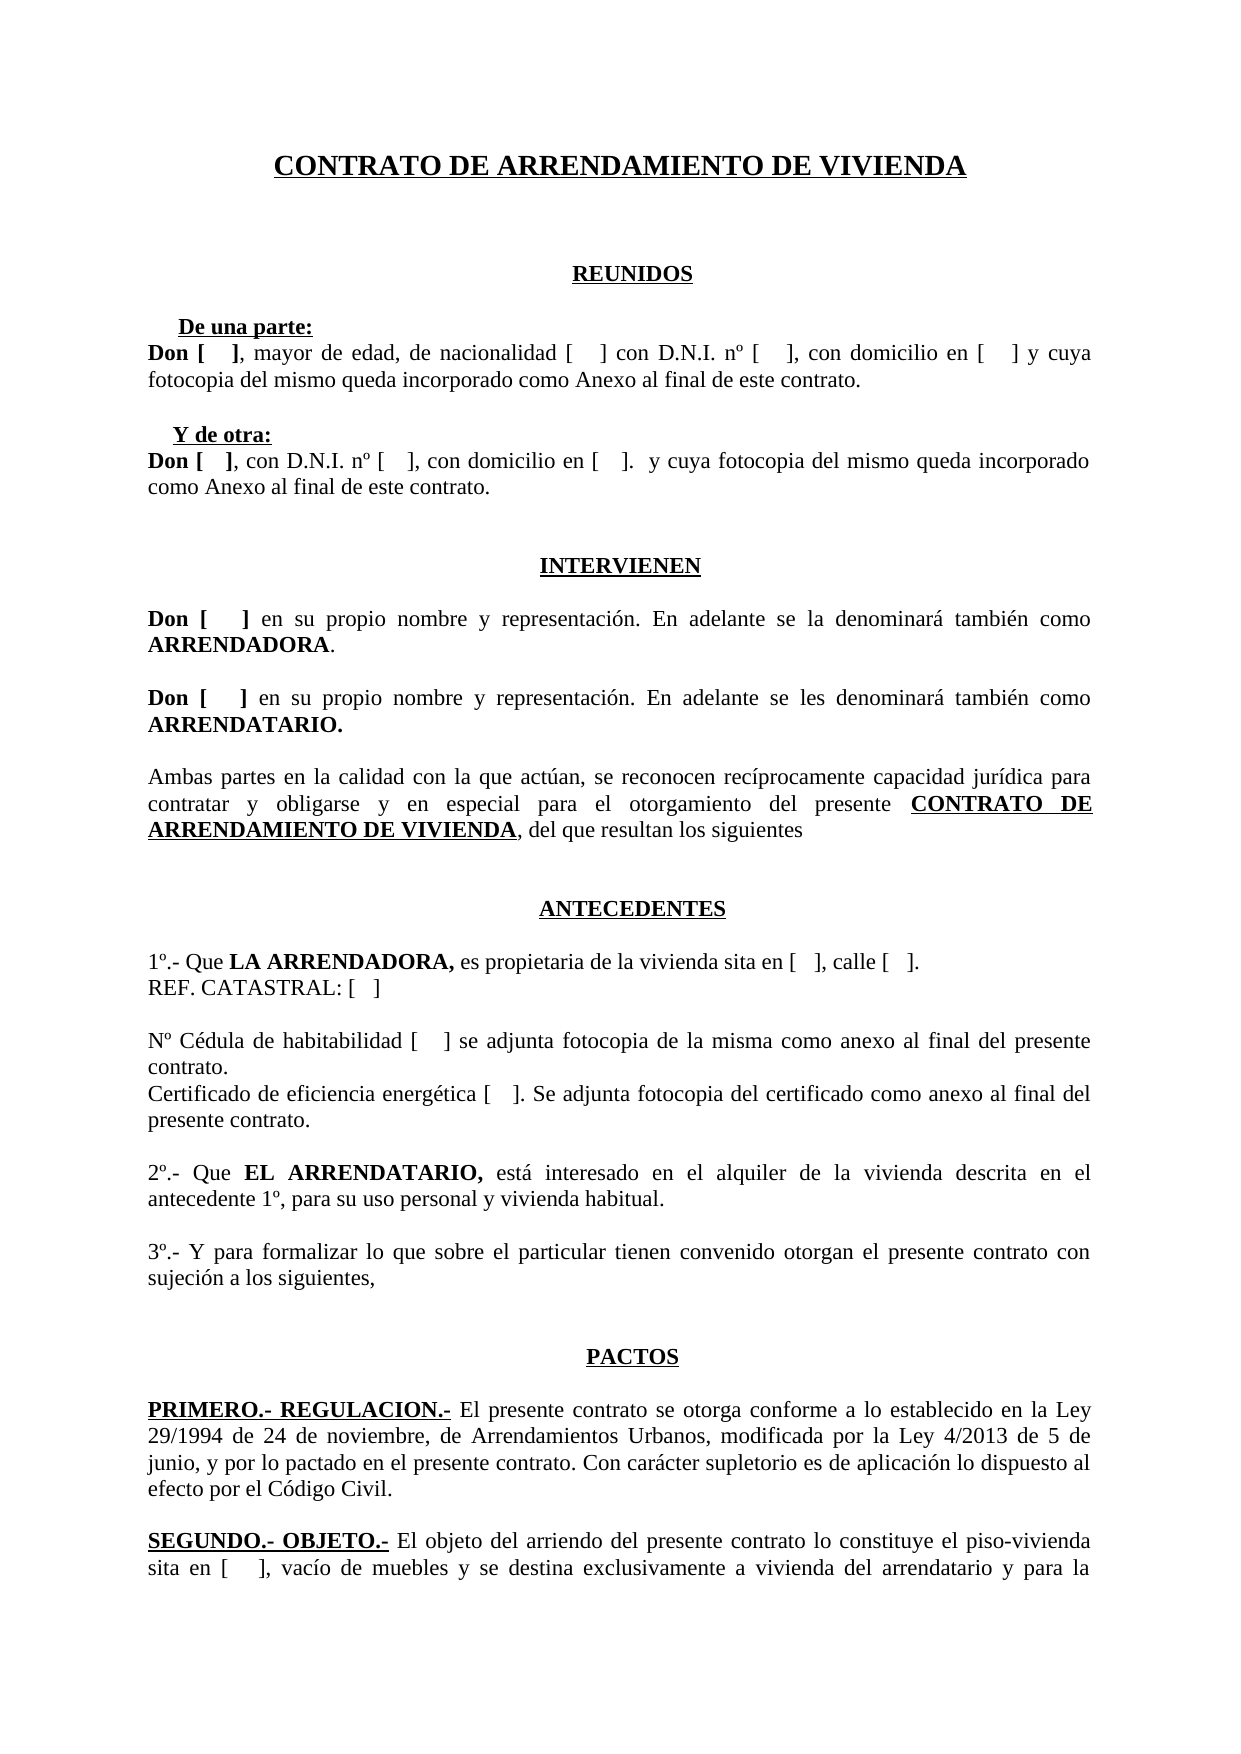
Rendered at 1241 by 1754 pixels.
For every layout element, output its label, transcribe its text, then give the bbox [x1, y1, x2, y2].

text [148, 1528, 1093, 1580]
text Don [ ], mayor de edad, de nacionalidad [ ] con D.N.I. nº [ ], con domicilio en [ ] y cuya fotocopia del mismo queda incorporado como Anexo al final de este contrato. [148, 339, 1093, 392]
text Don [ ] en su propio nombre y representación. En adelante se la denominará también como ARRENDADORA. [148, 605, 1093, 658]
text 1º.- Que LA ARRENDADORA, es propietaria de la vivienda sita en [ ], calle [ ]. [148, 948, 1093, 974]
text PRIMERO.- REGULACION.- El presente contrato se otorga conforme a lo establecido en la Ley 29/1994 de 24 de noviembre, de Arrendamientos Urbanos, modificada por la Ley 4/2013 de 5 de junio, y por lo pactado en el presente contrato. Con carácter supletorio es de aplicación lo dispuesto al efecto por el Código Civil. [148, 1396, 1093, 1501]
text 2º.- Que EL ARRENDATARIO, está interesado en el alquiler de la vivienda descrita en el antecedente 1º, para su uso personal y vivienda habitual. [148, 1159, 1093, 1211]
text CONTRATO DE ARRENDAMIENTO DE VIVIENDA [148, 148, 1093, 181]
text ANTECEDENTES [148, 895, 1093, 921]
text Don [ ], con D.N.I. nº [ ], con domicilio en [ ]. y cuya fotocopia del mismo queda incorporado como Anexo al final de este contrato. [148, 447, 1093, 500]
text 3º.- Y para formalizar lo que sobre el particular tienen convenido otorgan el presente contrato con sujeción a los siguientes, [148, 1238, 1093, 1290]
text Y de otra: [148, 421, 1093, 447]
text Nº Cédula de habitabilidad [ ] se adjunta fotocopia de la misma como anexo al final del presente contrato. [148, 1027, 1093, 1079]
text INTERVIENEN [148, 552, 1093, 579]
text REUNIDOS [148, 260, 1093, 287]
text REF. CATASTRAL: [ ] [148, 974, 1093, 1001]
text De una parte: [148, 313, 1093, 339]
text PACTOS [148, 1343, 1093, 1369]
text Ambas partes en la calidad con la que actúan, se reconocen recíprocamente capacidad jurídica para contratar y obligarse y en especial para el otorgamiento del presente CONTRATO DE ARRENDAMIENTO DE VIVIENDA, del que resultan los siguientes [148, 763, 1093, 842]
text Don [ ] en su propio nombre y representación. En adelante se les denominará también como ARRENDATARIO. [148, 684, 1093, 737]
text Certificado de eficiencia energética [ ]. Se adjunta fotocopia del certificado como anexo al final del presente contrato. [148, 1079, 1093, 1132]
